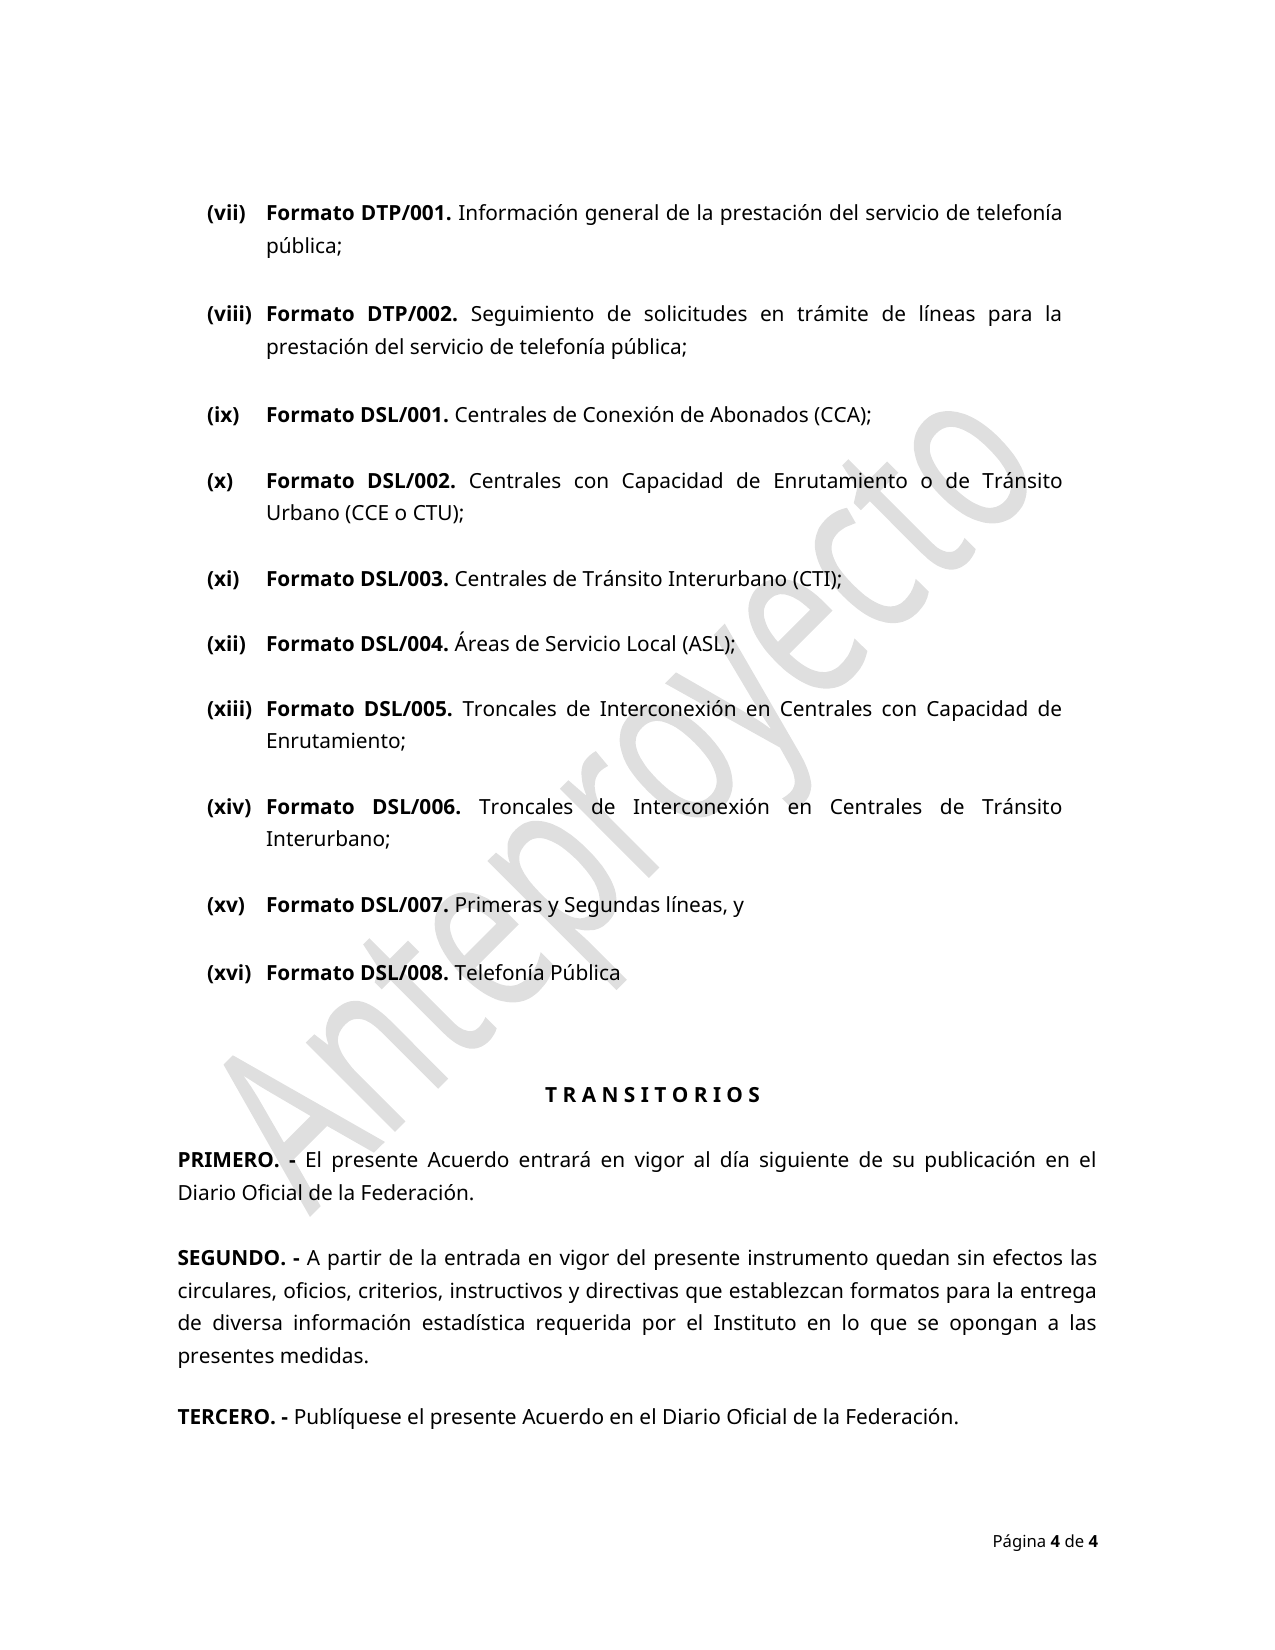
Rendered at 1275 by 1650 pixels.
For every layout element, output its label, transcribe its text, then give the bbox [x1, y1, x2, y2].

list Formato DSL/007. Primeras y Segundas líneas, y [207, 890, 1063, 918]
list Formato DSL/003. Centrales de Tránsito Interurbano (CTI); [207, 564, 1063, 592]
list Formato DSL/006. Troncales de Interconexión en Centrales de Tránsito Interurbano; [207, 792, 1063, 853]
text TERCERO. - Publíquese el presente Acuerdo en el Diario Oficial de la Federación. [177, 1402, 1098, 1431]
list Formato DSL/008. Telefonía Pública [207, 958, 1063, 987]
list Formato DTP/001. Información general de la prestación del servicio de telefonía pública; [207, 198, 1063, 259]
list Formato DSL/002. Centrales con Capacidad de Enrutamiento o de Tránsito Urbano (CCE o CTU); [207, 466, 1063, 527]
list Formato DTP/002. Seguimiento de solicitudes en trámite de líneas para la prestación del servicio de telefonía pública; [207, 299, 1063, 361]
list Formato DSL/001. Centrales de Conexión de Abonados (CCA); [207, 401, 1063, 429]
text SEGUNDO. - A partir de la entrada en vigor del presente instrumento quedan sin efectos las circulares, oficios, criterios, instructivos y directivas que establezcan formatos para la entrega de diversa información estadística requerida por el Instituto en lo que se opongan a las presentes medidas. [177, 1243, 1098, 1369]
text T R A N S I T O R I O S [177, 1080, 1098, 1109]
list Formato DSL/004. Áreas de Servicio Local (ASL); [207, 629, 1063, 657]
text PRIMERO. - El presente Acuerdo entrará en vigor al día siguiente de su publicación en el Diario Oficial de la Federación. [177, 1146, 1098, 1207]
list Formato DSL/005. Troncales de Interconexión en Centrales con Capacidad de Enrutamiento; [207, 694, 1063, 755]
